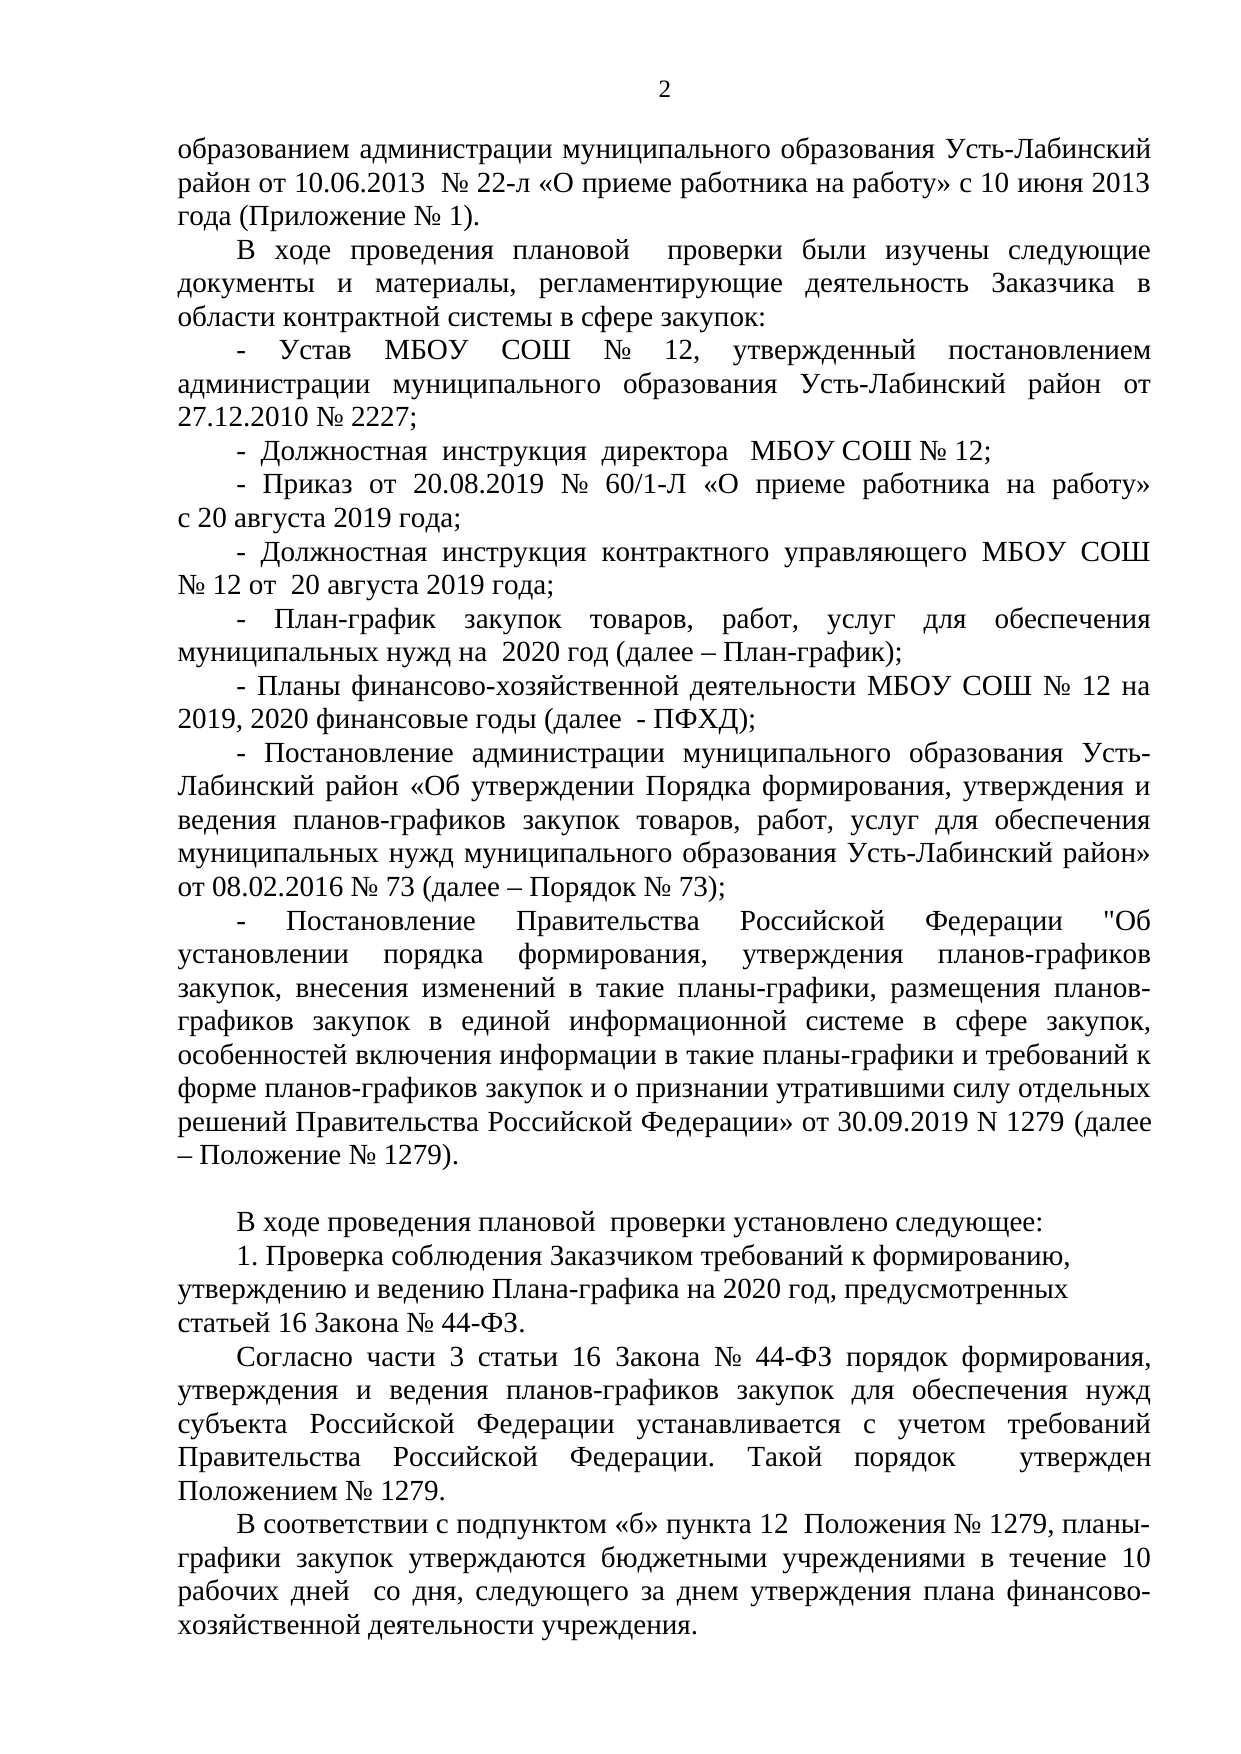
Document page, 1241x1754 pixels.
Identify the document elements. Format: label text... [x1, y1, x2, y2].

text В ходе проведения плановой проверки установлено следующее: [177, 1204, 1152, 1238]
text - Планы финансово-хозяйственной деятельности МБОУ СОШ № 12 на 2019, 2020 финансовые годы (далее - ПФХД); [177, 668, 1152, 735]
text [177, 131, 1152, 232]
text - Устав МБОУ СОШ № 12, утвержденный постановлением администрации муниципального образования Усть-Лабинский район от 27.12.2010 № 2227; [177, 332, 1152, 433]
text - Постановление Правительства Российской Федерации "Об установлении порядка формирования, утверждения планов-графиков закупок, внесения изменений в такие планы-графики, размещения планов-графиков закупок в единой информационной системе в сфере закупок, особенностей включения информации в такие планы-графики и требований к форме планов-графиков закупок и о признании утратившими силу отдельных решений Правительства Российской Федерации» от 30.09.2019 N 1279 (далее – Положение № 1279). [177, 903, 1152, 1171]
text В соответствии с подпунктом «б» пункта 12 Положения № 1279, планы-графики закупок утверждаются бюджетными учреждениями в течение 10 рабочих дней со дня, следующего за днем утверждения плана финансово-хозяйственной деятельности учреждения. [177, 1506, 1152, 1641]
text - Должностная инструкция директора МБОУ СОШ № 12; [177, 433, 1152, 467]
text - План-график закупок товаров, работ, услуг для обеспечения муниципальных нужд на 2020 год (далее – План-график); [177, 601, 1152, 668]
text Согласно части 3 статьи 16 Закона № 44-ФЗ порядок формирования, утверждения и ведения планов-графиков закупок для обеспечения нужд субъекта Российской Федерации устанавливается с учетом требований Правительства Российской Федерации. Такой порядок утвержден Положением № 1279. [177, 1339, 1152, 1506]
text 1. Проверка соблюдения Заказчиком требований к формированию, утверждению и ведению Плана-графика на 2020 год, предусмотренных статьей 16 Закона № 44-ФЗ. [177, 1238, 1152, 1339]
text - Постановление администрации муниципального образования Усть-Лабинский район «Об утверждении Порядка формирования, утверждения и ведения планов-графиков закупок товаров, работ, услуг для обеспечения муниципальных нужд муниципального образования Усть-Лабинский район» от 08.02.2016 № 73 (далее – Порядок № 73); [177, 735, 1152, 903]
text - Приказ от 20.08.2019 № 60/1-Л «О приеме работника на работу» с 20 августа 2019 года; [177, 467, 1152, 534]
text - Должностная инструкция контрактного управляющего МБОУ СОШ № 12 от 20 августа 2019 года; [177, 534, 1152, 601]
text В ходе проведения плановой проверки были изучены следующие документы и материалы, регламентирующие деятельность Заказчика в области контрактной системы в сфере закупок: [177, 232, 1152, 332]
